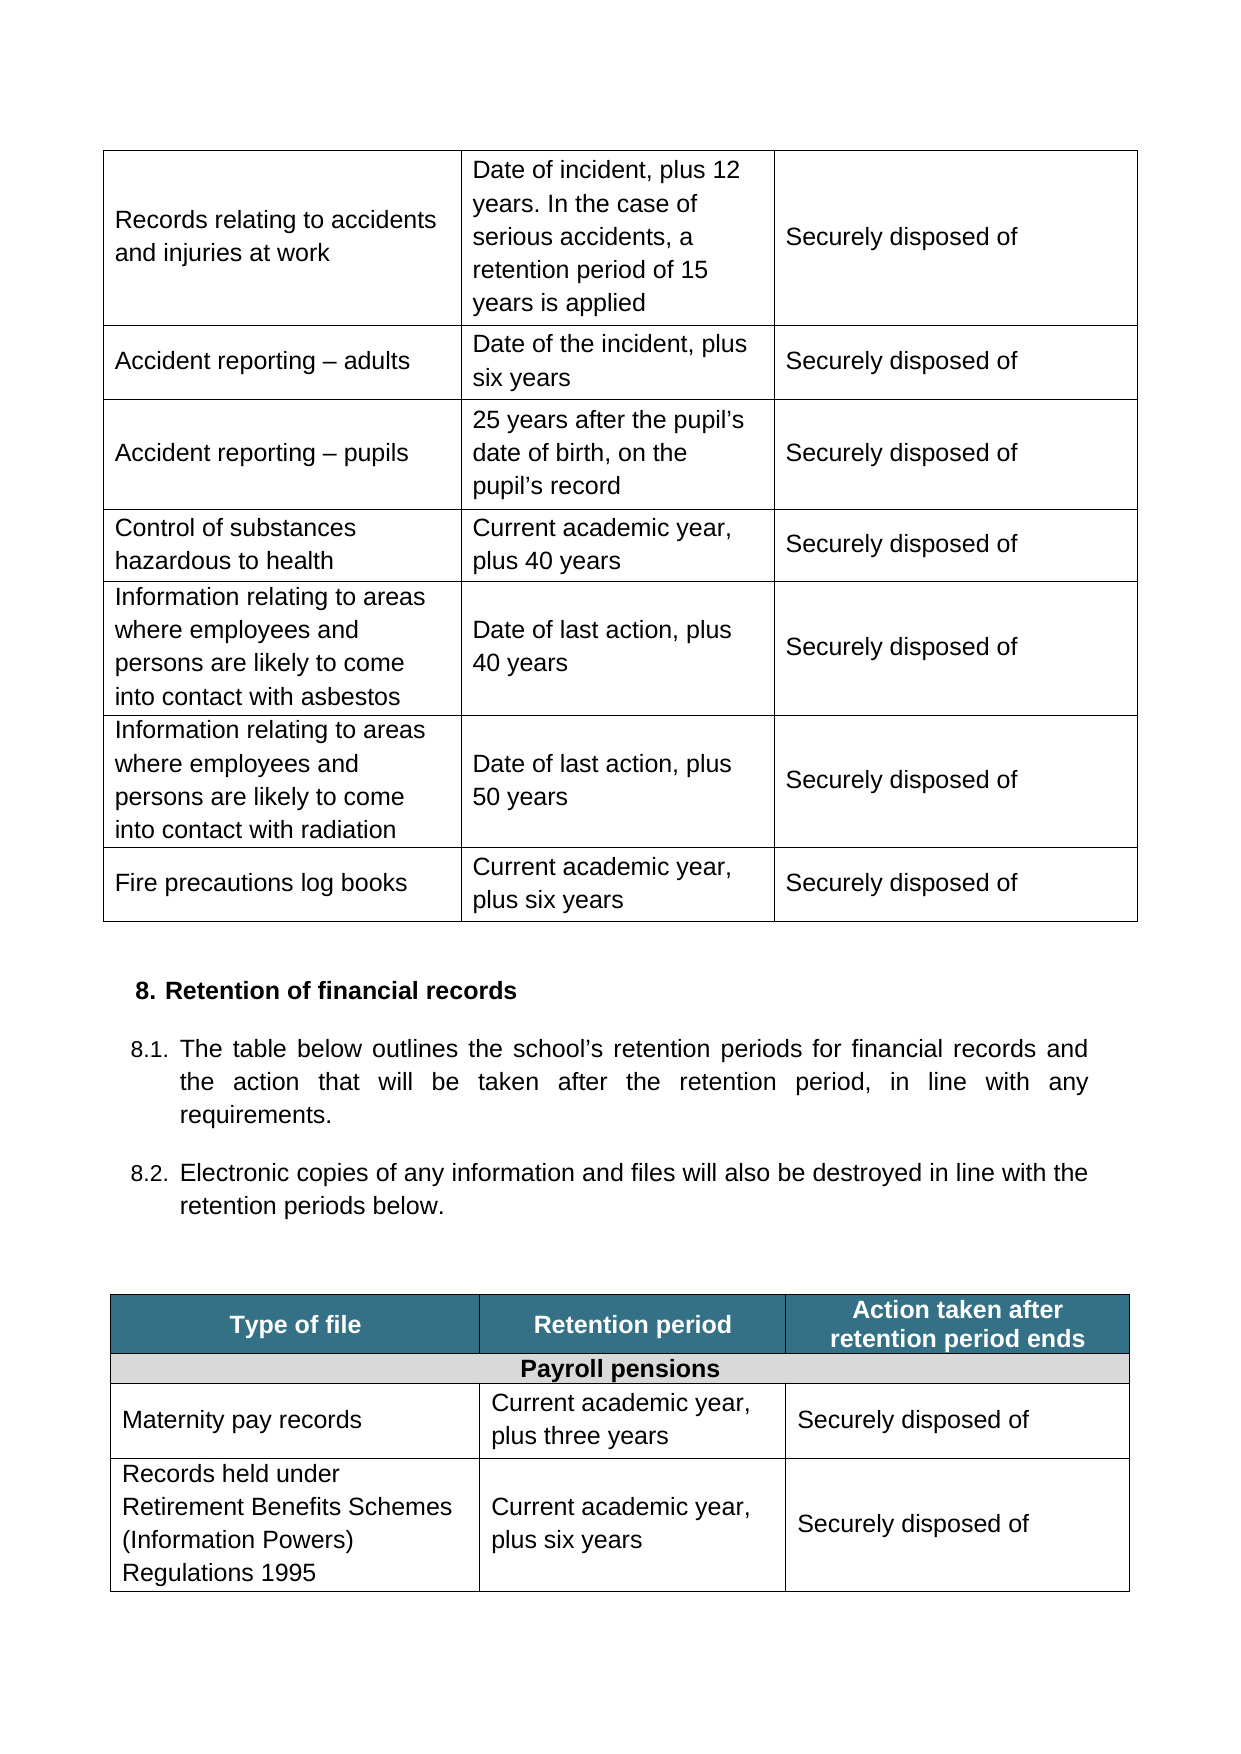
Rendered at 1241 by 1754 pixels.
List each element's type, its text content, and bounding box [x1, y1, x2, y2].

table_cell Current academic year, plus 40 years [462, 510, 774, 581]
table_cell Securely disposed of [775, 510, 1137, 581]
table_header Action taken after retention period ends [786, 1295, 1129, 1353]
table_cell Securely disposed of [775, 716, 1137, 847]
table_cell Securely disposed of [775, 582, 1137, 714]
text The table below outlines the school’s retention periods for financial records and the action that will be taken after the retention period, in line with any requirements. [149, 1034, 1090, 1128]
table_cell Records relating to accidents and injuries at work [104, 151, 461, 325]
table_cell Current academic year, plus six years [462, 848, 774, 921]
table_cell Securely disposed of [775, 326, 1137, 399]
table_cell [775, 151, 1137, 325]
table_cell Securely disposed of [786, 1459, 1129, 1591]
table_cell Information relating to areas where employees and persons are likely to come into contact with asbestos [104, 582, 461, 714]
table_cell Securely disposed of [775, 400, 1137, 509]
table_cell Date of last action, plus 40 years [462, 582, 774, 714]
table_cell Securely disposed of [786, 1384, 1129, 1458]
table_cell 25 years after the pupil’s date of birth, on the pupil’s record [462, 400, 774, 509]
table_cell Accident reporting – pupils [104, 400, 461, 509]
table_cell Control of substances hazardous to health [104, 510, 461, 581]
table_cell Date of incident, plus 12 years. In the case of serious accidents, a retention period of 15 years is applied [462, 151, 774, 325]
table_header Retention period [480, 1295, 785, 1353]
table_cell Fire precautions log books [104, 848, 461, 921]
table_cell Information relating to areas where employees and persons are likely to come into contact with radiation [104, 716, 461, 847]
text Electronic copies of any information and files will also be destroyed in line with the retention periods below. [149, 1158, 1090, 1219]
table_cell Maternity pay records [111, 1384, 479, 1458]
table_cell Current academic year, plus six years [480, 1459, 785, 1591]
table_cell Accident reporting – adults [104, 326, 461, 399]
table_cell Current academic year, plus three years [480, 1384, 785, 1458]
table_cell Payroll pensions [111, 1354, 1129, 1383]
table_cell Date of the incident, plus six years [462, 326, 774, 399]
table_cell Records held under Retirement Benefits Schemes (Information Powers) Regulations 1995 [111, 1459, 479, 1591]
table_header Type of file [111, 1295, 479, 1353]
subtitle Retention of financial records [135, 976, 1090, 1004]
table_cell Securely disposed of [775, 848, 1137, 921]
table_cell Date of last action, plus 50 years [462, 716, 774, 847]
